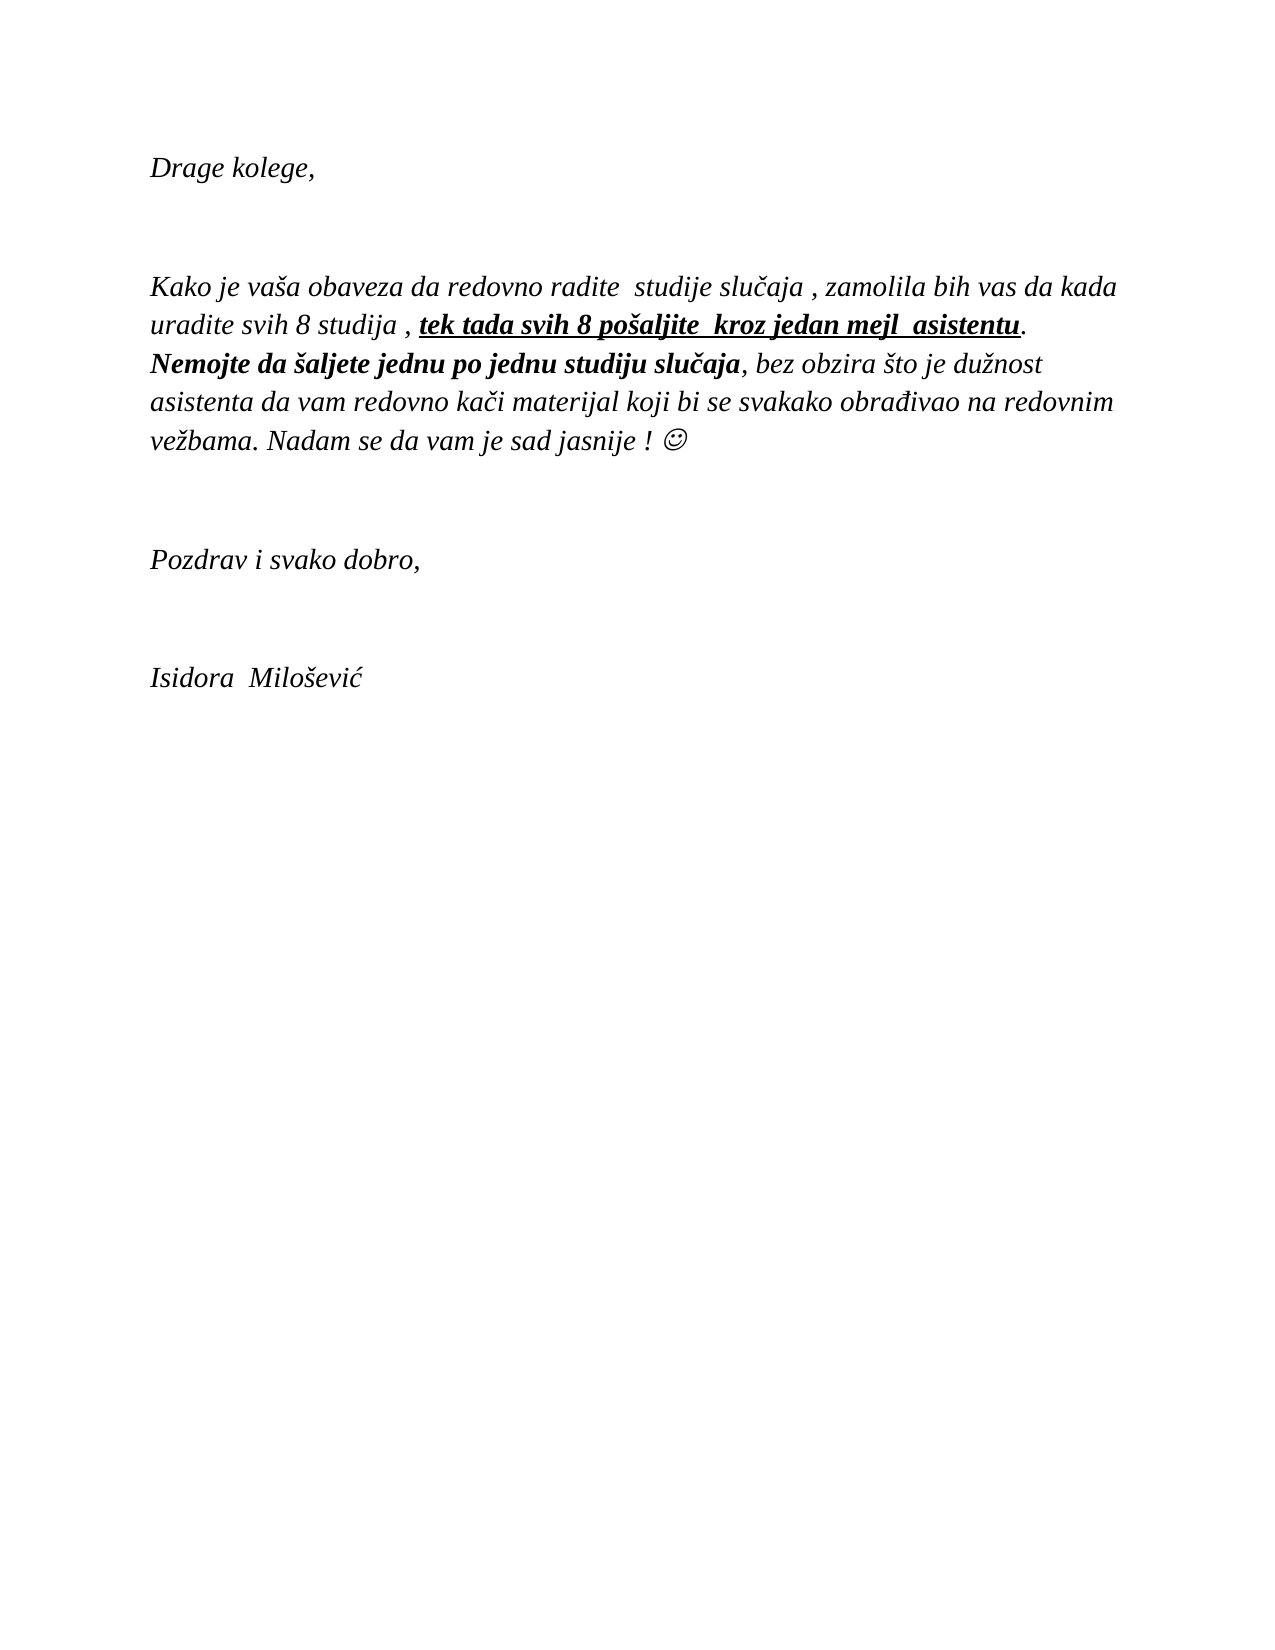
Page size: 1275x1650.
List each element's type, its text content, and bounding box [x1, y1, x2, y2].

text Drage kolege, [150, 150, 1125, 183]
text Pozdrav i svako dobro, [150, 542, 1125, 575]
text Isidora Milošević [150, 661, 1125, 694]
text Kako je vaša obaveza da redovno radite studije slučaja , zamolila bih vas da kada uradite svih 8 studija , tek tada svih 8 pošaljite kroz jedan mejl asistentu. Nemojte da šaljete jednu po jednu studiju slučaja, bez obzira što je dužnost asistenta da vam redovno kači materijal koji bi se svakako obrađivao na redovnim vežbama. Nadam se da vam je sad jasnije ! [150, 269, 1125, 457]
